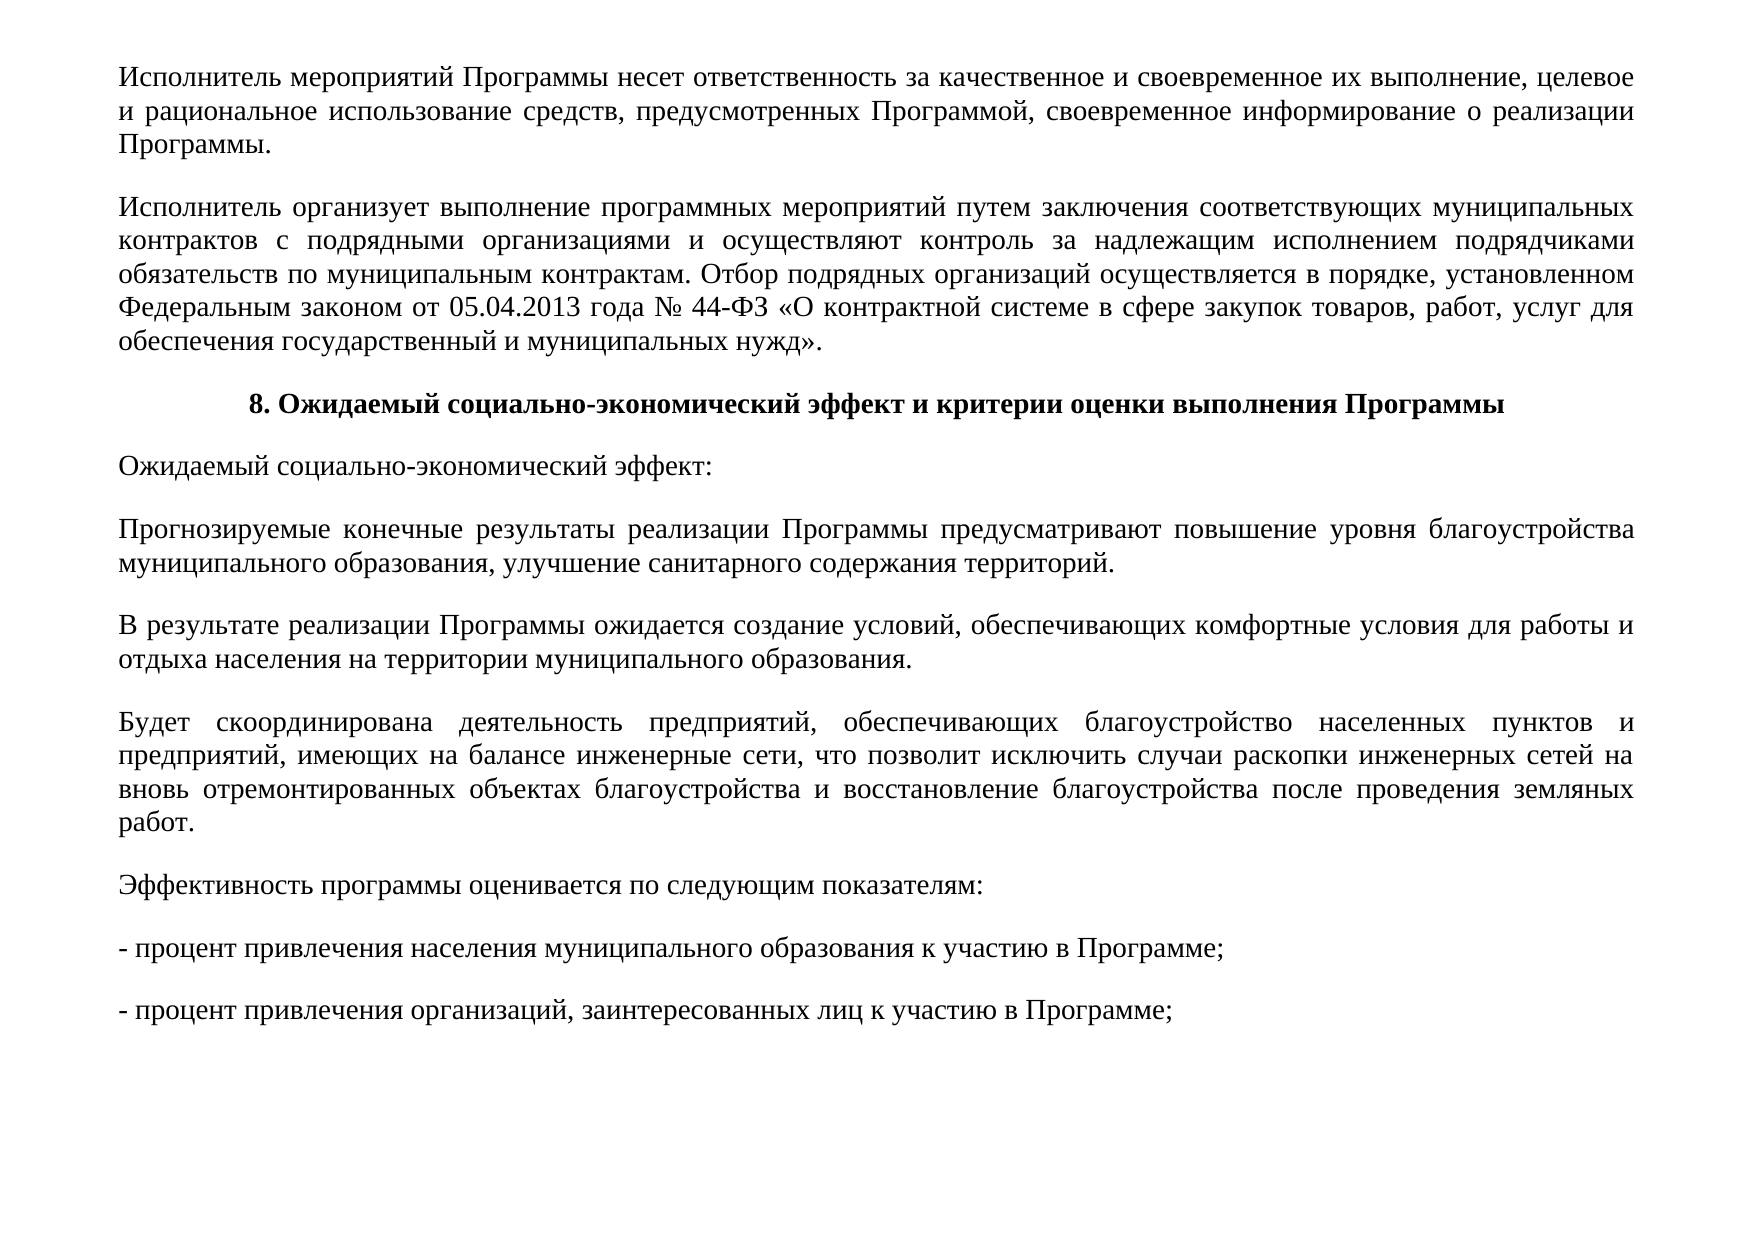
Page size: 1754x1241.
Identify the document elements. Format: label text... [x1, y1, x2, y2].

text В результате реализации Программы ожидается создание условий, обеспечивающих комфортные условия для работы и отдыха населения на территории муниципального образования. [118, 607, 1636, 674]
text Исполнитель организует выполнение программных мероприятий путем заключения соответствующих муниципальных контрактов с подрядными организациями и осуществляют контроль за надлежащим исполнением подрядчиками обязательств по муниципальным контрактам. Отбор подрядных организаций осуществляется в порядке, установленном Федеральным законом от 05.04.2013 года № 44-ФЗ «О контрактной системе в сфере закупок товаров, работ, услуг для обеспечения государственный и муниципальных нужд». [118, 189, 1636, 357]
text Эффективность программы оценивается по следующим показателям: [118, 867, 1636, 901]
text Исполнитель мероприятий Программы несет ответственность за качественное и своевременное их выполнение, целевое и рациональное использование средств, предусмотренных Программой, своевременное информирование о реализации Программы. [118, 59, 1636, 160]
text - процент привлечения организаций, заинтересованных лиц к участию в Программе; [118, 992, 1636, 1026]
text - процент привлечения населения муниципального образования к участию в Программе; [118, 930, 1636, 963]
text Будет скоординирована деятельность предприятий, обеспечивающих благоустройство населенных пунктов и предприятий, имеющих на балансе инженерные сети, что позволит исключить случаи раскопки инженерных сетей на вновь отремонтированных объектах благоустройства и восстановление благоустройства после проведения земляных работ. [118, 704, 1636, 838]
text Ожидаемый социально-экономический эффект: [118, 448, 1636, 482]
text 8. Ожидаемый социально-экономический эффект и критерии оценки выполнения Программы [118, 386, 1636, 419]
text Прогнозируемые конечные результаты реализации Программы предусматривают повышение уровня благоустройства муниципального образования, улучшение санитарного содержания территорий. [118, 511, 1636, 578]
